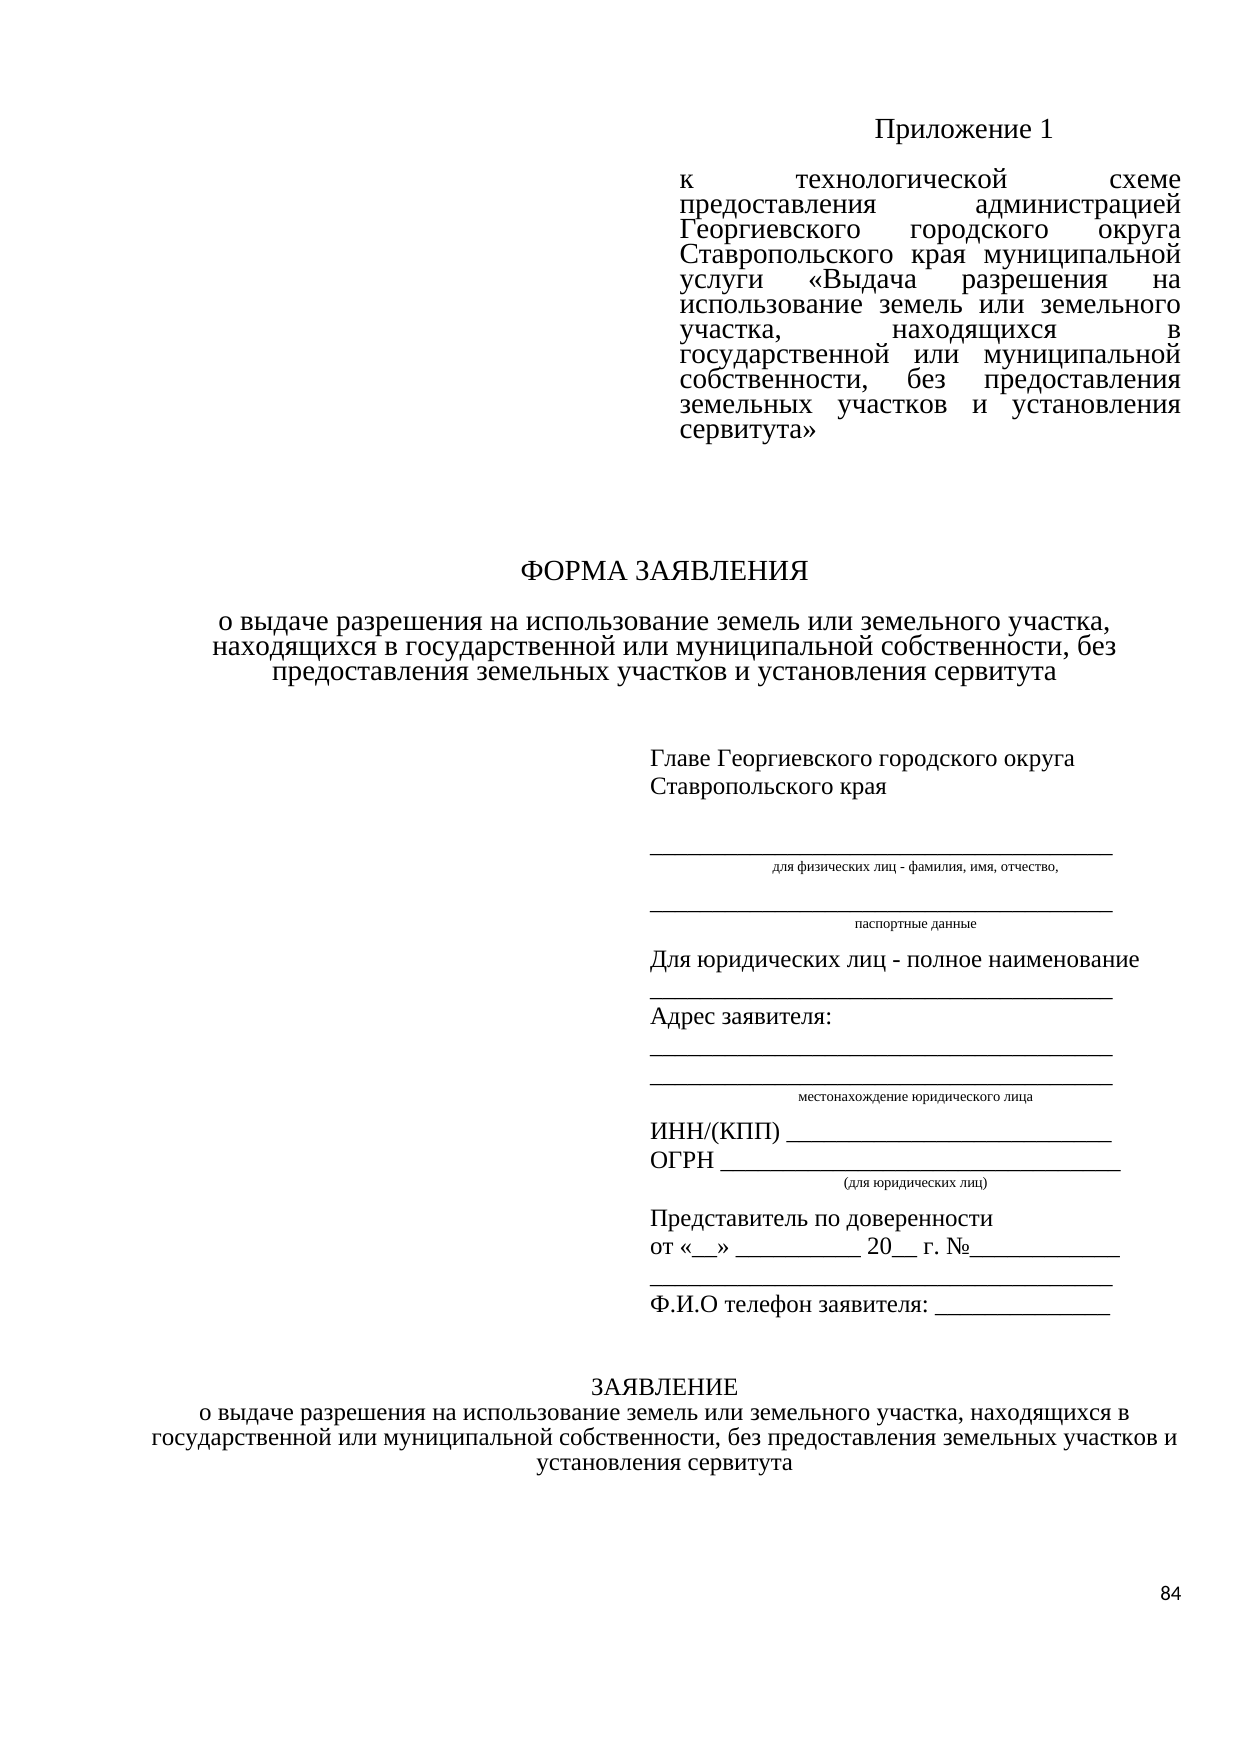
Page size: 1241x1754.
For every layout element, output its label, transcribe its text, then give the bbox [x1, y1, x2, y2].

list (для юридических лиц) [650, 1174, 1181, 1203]
list для физических лиц - фамилия, имя, отчество, [650, 858, 1181, 886]
list Адрес заявителя: [650, 1001, 1181, 1030]
list от «__» __________ 20__ г. №____________ [650, 1231, 1181, 1260]
text о выдаче разрешения на использование земель или земельного участка, находящихся в государственной или муниципальной собственности, без предоставления земельных участков и установления сервитута [148, 610, 1181, 685]
list _____________________________________ [650, 1260, 1181, 1289]
list паспортные данные [650, 915, 1181, 944]
list _____________________________________ [650, 973, 1181, 1001]
text ЗАЯВЛЕНИЕ [148, 1375, 1181, 1400]
list _____________________________________ [650, 829, 1181, 858]
list Для юридических лиц - полное наименование [650, 944, 1181, 973]
list _____________________________________ [650, 1030, 1181, 1059]
text о выдаче разрешения на использование земель или земельного участка, находящихся в государственной или муниципальной собственности, без предоставления земельных участков и установления сервитута [148, 1400, 1181, 1475]
text Главе Георгиевского городского округа Ставропольского края [650, 743, 1181, 800]
text Приложение 1 [679, 118, 1190, 143]
text к технологической схеме предоставления администрацией Георгиевского городского округа Ставропольского края муниципальной услуги «Выдача разрешения на использование земель или земельного участка, находящихся в государственной или муниципальной собственности, без предоставления земельных участков и установления сервитута» [679, 168, 1181, 443]
list ИНН/(КПП) __________________________ [650, 1116, 1181, 1145]
text ФОРМА ЗАЯВЛЕНИЯ [148, 560, 1181, 585]
list Представитель по доверенности [650, 1203, 1181, 1231]
list местонахождение юридического лица [650, 1088, 1181, 1116]
text Ф.И.О телефон заявителя: ______________ [650, 1289, 1181, 1318]
list _____________________________________ [650, 1059, 1181, 1088]
list _____________________________________ [650, 886, 1181, 915]
list ОГРН ________________________________ [650, 1145, 1181, 1174]
